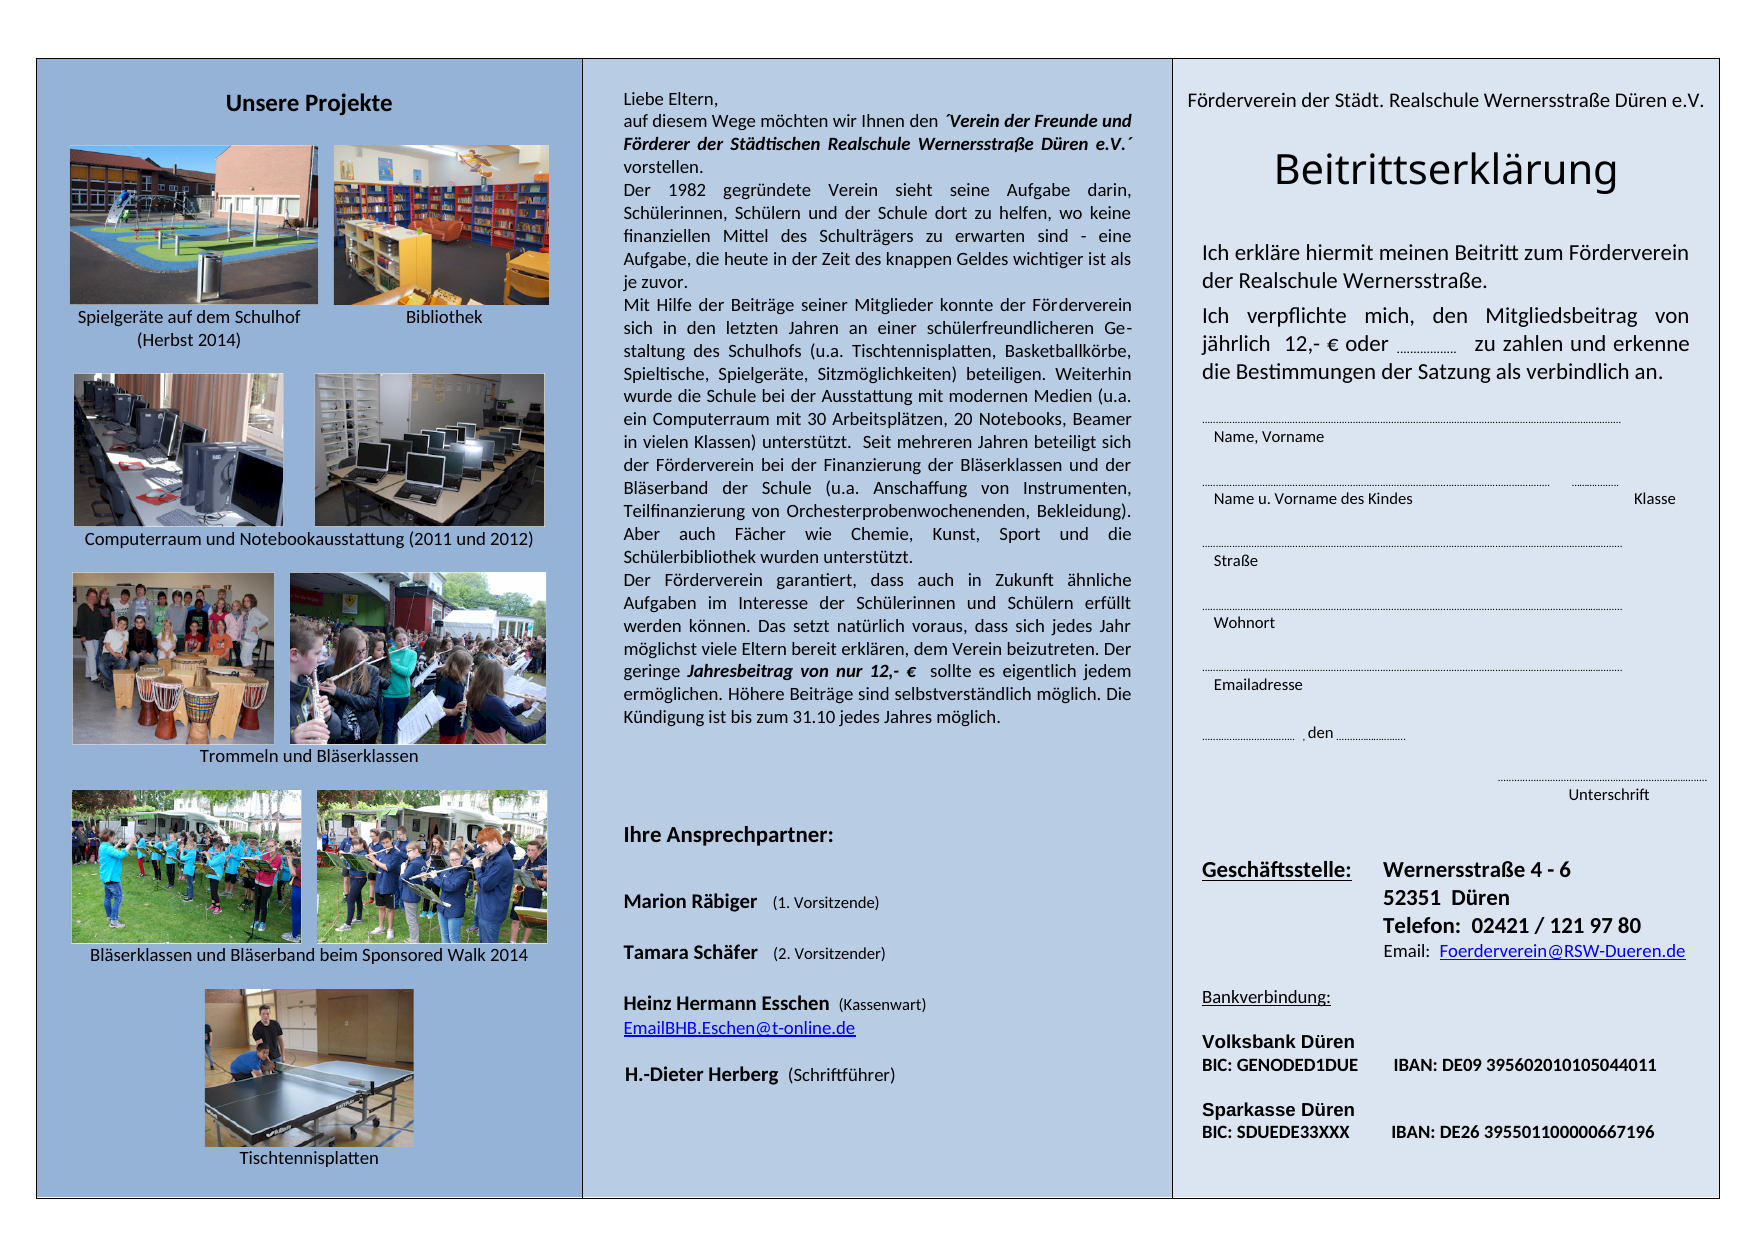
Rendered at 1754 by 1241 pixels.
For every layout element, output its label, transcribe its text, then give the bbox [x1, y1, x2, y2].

picture [204, 989, 414, 1147]
picture [72, 572, 275, 745]
table_header Förderverein der Städt. Realschule Wernersstraße Düren e.V. Beitrittserklärung [1173, 59, 1719, 225]
picture [69, 145, 319, 305]
picture [71, 790, 302, 944]
picture [73, 373, 284, 527]
picture [333, 145, 549, 305]
table_header Liebe Eltern, auf diesem Wege möchten wir Ihnen den ´Verein der Freunde und Förderer der Städtischen Realschule Wernersstraße Düren e.V.´ vorstellen. Der 1982 gegründete Verein sieht seine Aufgabe darin, Schülerinnen, Schülern und der Schule dort zu helfen, wo keine finanziellen Mittel des Schulträgers zu erwarten sind - eine Aufgabe, die heute in der Zeit des knappen Geldes wichtiger ist als je zuvor. Mit Hilfe der Beiträge seiner Mitglieder konnte der Förderverein sich in den letzten Jahren an einer schülerfreundlicheren Gestaltung des Schulhofs (u.a. Tischtennisplatten, Basketballkörbe, Spieltische, Spielgeräte, Sitzmöglichkeiten) beteiligen. Weiterhin wurde die Schule bei der Ausstattung mit modernen Medien (u.a. ein Computerraum mit 30 Arbeitsplätzen, 20 Notebooks, Beamer in vielen Klassen) unterstützt. Seit mehreren Jahren beteiligt sich der Förderverein bei der Finanzierung der Bläserklassen und der Bläserband der Schule (u.a. Anschaffung von Instrumenten, Teilfinanzierung von Orchesterprobenwochenenden, Bekleidung). Aber auch Fächer wie Chemie, Kunst, Sport und die Schülerbibliothek wurden unterstützt. Der Förderverein garantiert, dass auch in Zukunft ähnliche Aufgaben im Interesse der Schülerinnen und Schülern erfüllt werden können. Das setzt natürlich voraus, dass sich jedes Jahr möglichst viele Eltern bereit erklären, dem Verein beizutreten. Der geringe Jahresbeitrag von nur 12,- € sollte es eigentlich jedem ermöglichen. Höhere Beiträge sind selbstverständlich möglich. Die Kündigung ist bis zum 31.10 jedes Jahres möglich. Ihre Ansprechpartner: Marion Räbiger (1. Vorsitzende) Tamara Schäfer (2. Vorsitzender) Heinz Hermann Esschen (Kassenwart) EmailBHB.Eschen@t-online.de H.-Dieter Herberg (Schriftführer) [583, 59, 1172, 1197]
picture [317, 790, 548, 944]
table_header Unsere Projekte Spielgeräte auf dem Schulhof Bibliothek (Herbst 2014) Computerraum und Notebookausstattung (2011 und 2012) Trommeln und Bläserklassen Bläserklassen und Bläserband beim Sponsored Walk 2014 Tischtennisplatten [37, 59, 582, 1197]
picture [314, 373, 545, 527]
table_cell Ich erkläre hiermit meinen Beitritt zum Förderverein der Realschule Wernersstraße. Ich verpflichte mich, den Mitgliedsbeitrag von jährlich 12,- € oder .................. zu zahlen und erkenne die Bestimmungen der Satzung als verbindlich an. ......................................................................................................................................................... Name, Vorname ............................................................................................................................... ………......... Name u. Vorname des Kindes Klasse ...........................................................................................................................................……......... Straße ...........................................................................................................................................……......... Wohnort ...........................................................................................................................................……......... Emailadresse .................................. , den ...........……......... ..............................................................……......... Unterschrift Geschäftsstelle: Wernersstraße 4 - 6 52351 Düren Telefon: 02421 / 121 97 80 Email: Foerderverein@RSW-Dueren.de Bankverbindung: Volksbank Düren BIC: GENODED1DUE IBAN: DE09 395602010105044011 Sparkasse Düren BIC: SDUEDE33XXX IBAN: DE26 395501100000667196 [1173, 225, 1719, 1197]
picture [289, 572, 547, 745]
